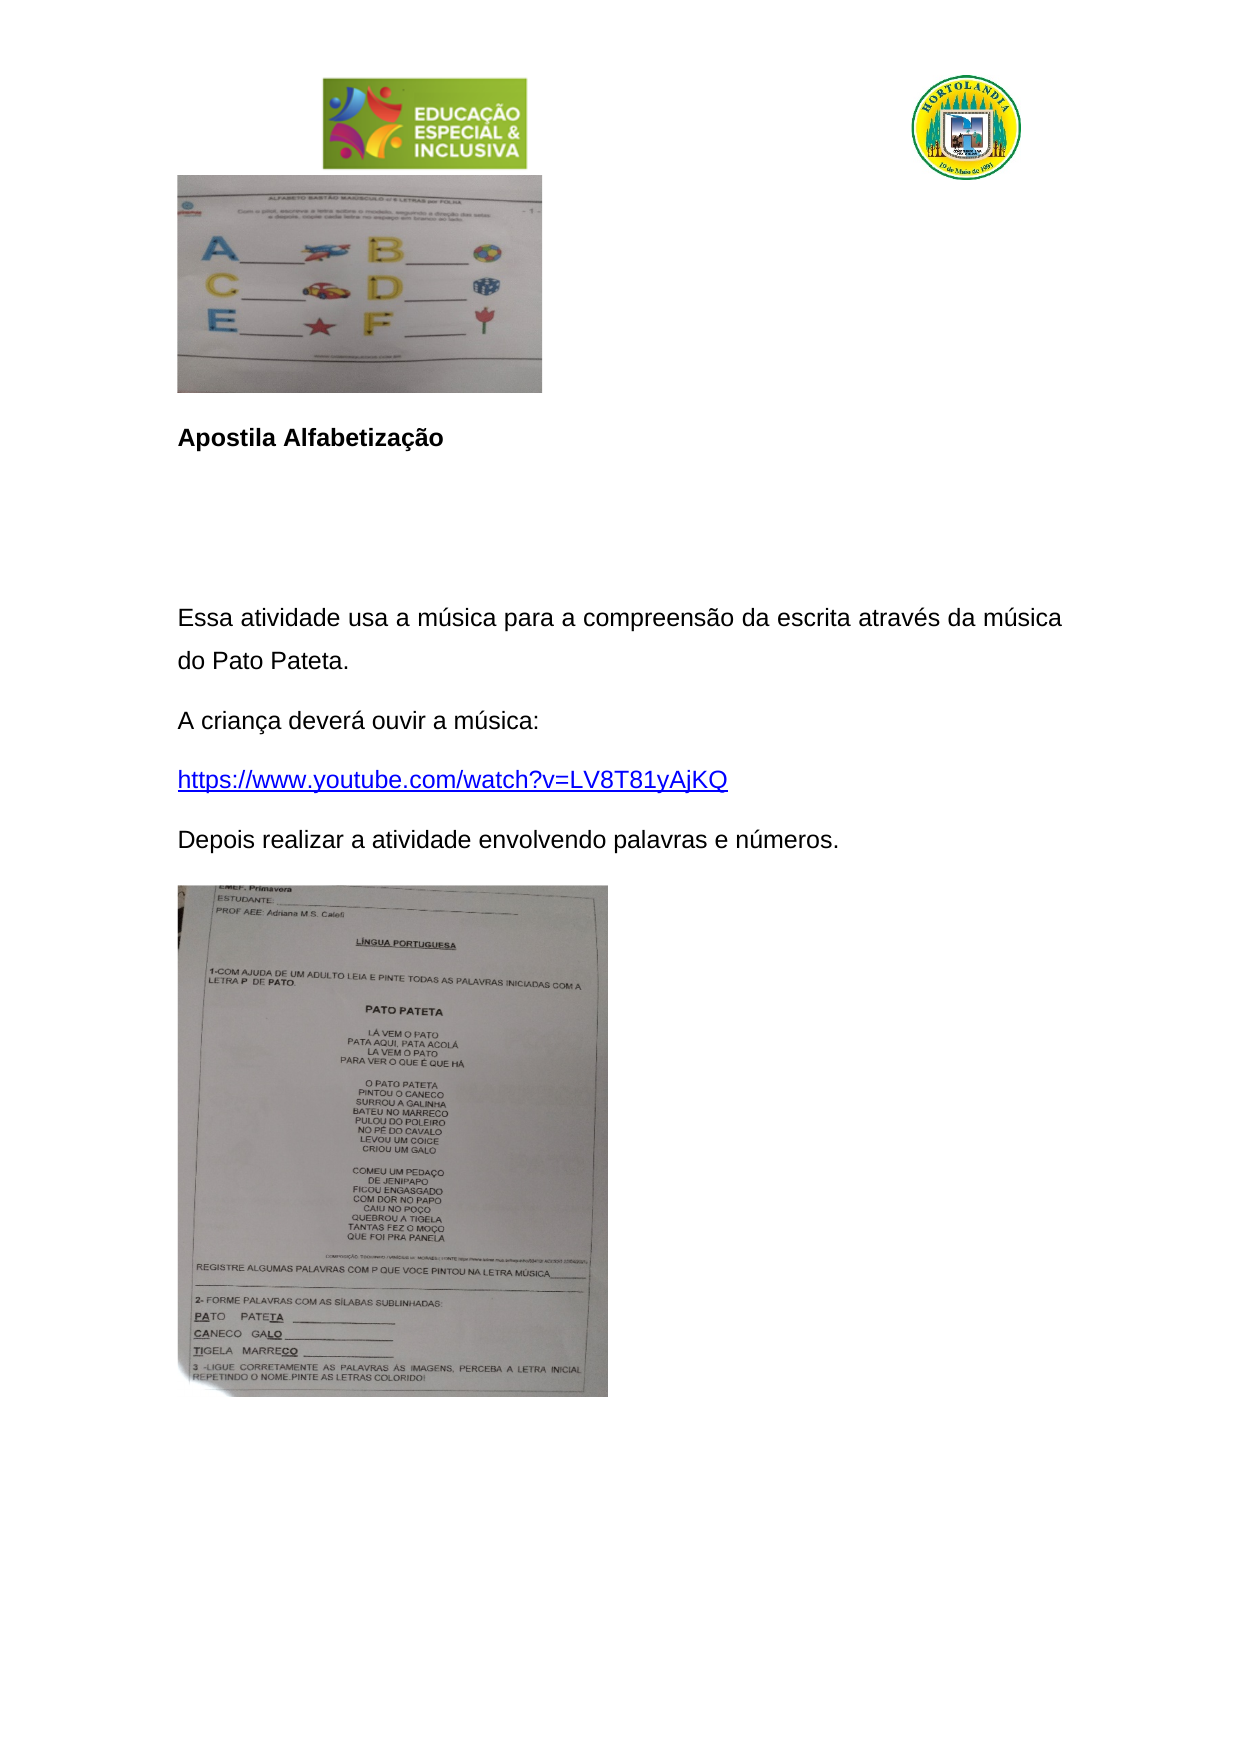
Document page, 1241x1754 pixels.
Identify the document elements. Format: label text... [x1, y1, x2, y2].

picture [177, 73, 550, 393]
text Essa atividade usa a música para a compreensão da escrita através da música do Pato Pateta. [177, 603, 1063, 675]
text A criança deverá ouvir a música: [177, 706, 1063, 734]
text https://www.youtube.com/watch?v=LV8T81yAjKQ [177, 766, 1063, 794]
picture [178, 886, 608, 1397]
picture [911, 75, 1021, 180]
text Apostila Alfabetização [177, 423, 1063, 452]
text Depois realizar a atividade envolvendo palavras e números. [177, 825, 1063, 854]
